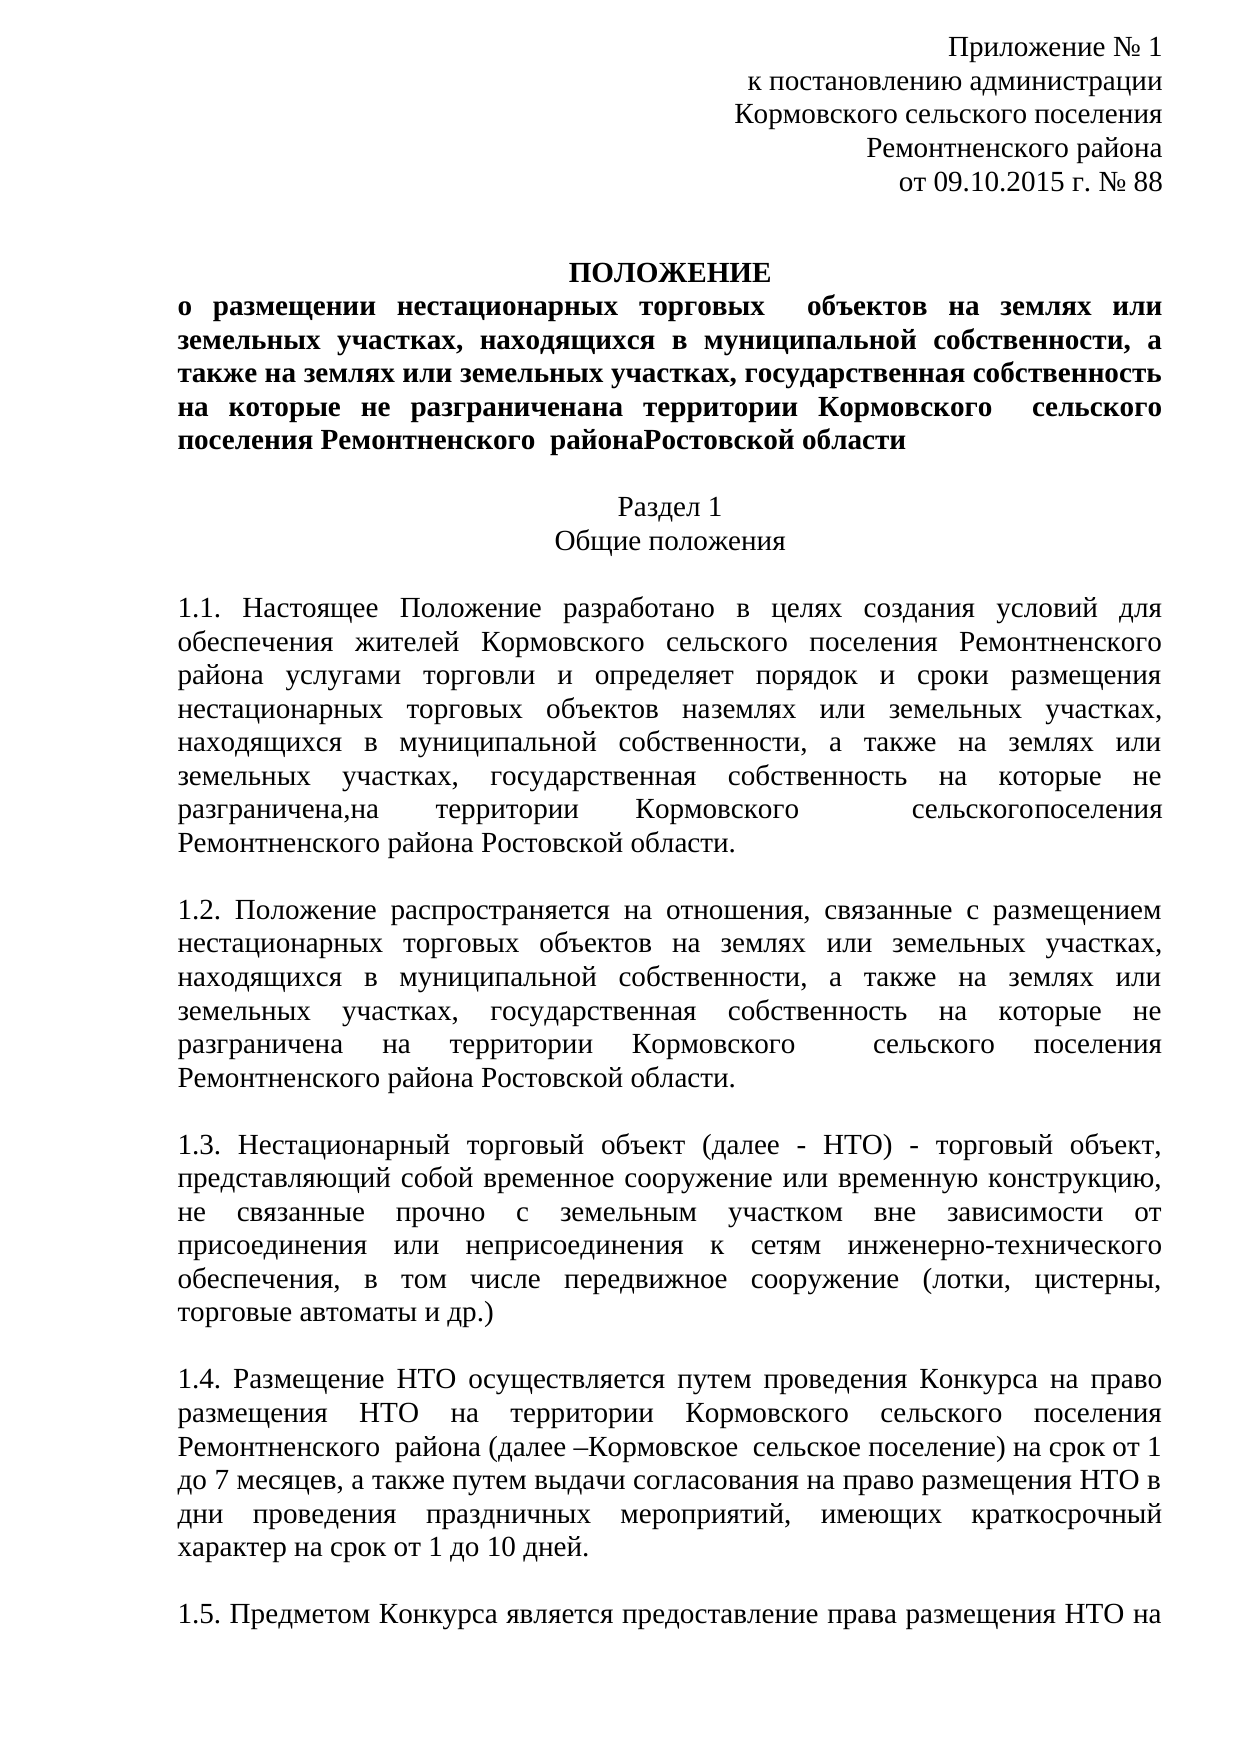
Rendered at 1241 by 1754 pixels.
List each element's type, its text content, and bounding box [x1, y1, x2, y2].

text о размещении нестационарных торговых объектов на землях или земельных участках, находящихся в муниципальной собственности, а также на землях или земельных участках, государственная собственность на которые не разграниченана территории Кормовского сельского поселения Ремонтненского районаРостовской области [177, 288, 1162, 456]
text 1.1. Настоящее Положение разработано в целях создания условий для обеспечения жителей Кормовского сельского поселения Ремонтненского района услугами торговли и определяет порядок и сроки размещения нестационарных торговых объектов наземлях или земельных участках, находящихся в муниципальной собственности, а также на землях или земельных участках, государственная собственность на которые не разграничена,на территории Кормовского сельскогопоселения Ремонтненского района Ростовской области. [177, 590, 1162, 858]
text 1.4. Размещение НТО осуществляется путем проведения Конкурса на право размещения НТО на территории Кормовского сельского поселения Ремонтненского района (далее –Кормовское сельское поселение) на срок от 1 до 7 месяцев, а также путем выдачи согласования на право размещения НТО в дни проведения праздничных мероприятий, имеющих краткосрочный характер на срок от 1 до 10 дней. [177, 1362, 1162, 1563]
text Приложение № 1 [177, 29, 1162, 63]
text к постановлению администрации [727, 63, 1162, 97]
text Раздел 1 [177, 489, 1162, 523]
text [177, 1596, 1162, 1630]
text Общие положения [177, 523, 1162, 557]
text Ремонтненского района [727, 130, 1162, 164]
text Кормовского сельского поселения [727, 97, 1162, 130]
text ПОЛОЖЕНИЕ [177, 255, 1162, 288]
text от 09.10.2015 г. № 88 [727, 164, 1162, 197]
text 1.2. Положение распространяется на отношения, связанные с размещением нестационарных торговых объектов на землях или земельных участках, находящихся в муниципальной собственности, а также на землях или земельных участках, государственная собственность на которые не разграничена на территории Кормовского сельского поселения Ремонтненского района Ростовской области. [177, 892, 1162, 1093]
text 1.3. Нестационарный торговый объект (далее - НТО) - торговый объект, представляющий собой временное сооружение или временную конструкцию, не связанные прочно с земельным участком вне зависимости от присоединения или неприсоединения к сетям инженерно-технического обеспечения, в том числе передвижное сооружение (лотки, цистерны, торговые автоматы и др.) [177, 1127, 1162, 1328]
